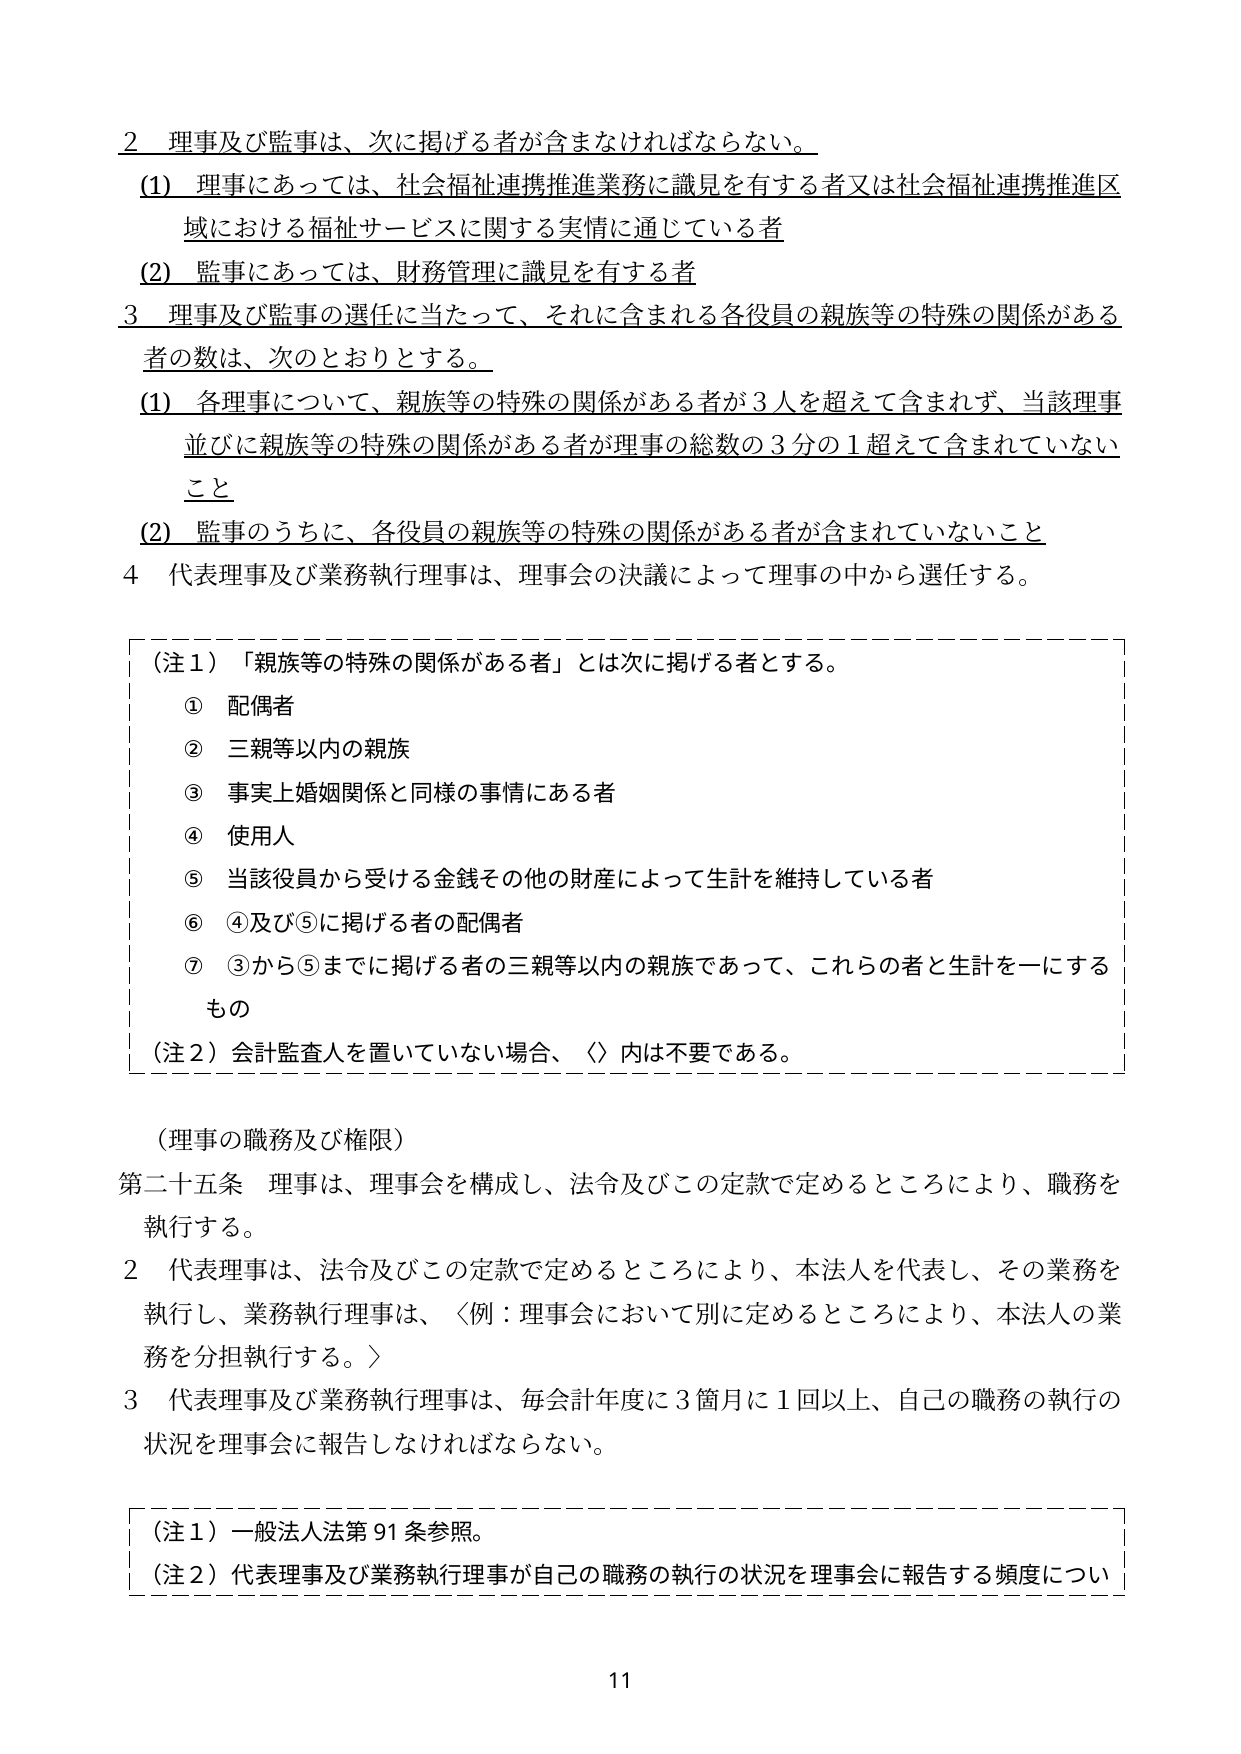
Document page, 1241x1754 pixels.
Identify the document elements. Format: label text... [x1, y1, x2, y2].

table_header （注１）「親族等の特殊の関係がある者」とは次に掲げる者とする。 ① 配偶者 ② 三親等以内の親族 ③ 事実上婚姻関係と同様の事情にある者 ④ 使用人 ⑤ 当該役員から受ける金銭その他の財産によって生計を維持している者 ⑥ ④及び⑤に掲げる者の配偶者 ⑦ ③から⑤までに掲げる者の三親等以内の親族であって、これらの者と生計を一にするもの （注２）会計監査人を置いていない場合、〈〉内は不要である。 [129, 639, 1124, 1073]
text （理事の職務及び権限） [118, 1117, 1122, 1161]
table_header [129, 1508, 1124, 1595]
text (1) 理事にあっては、社会福祉連携推進業務に識見を有する者又は社会福祉連携推進区域における福祉サービスに関する実情に通じている者 [140, 162, 1122, 249]
text ２ 代表理事は、法令及びこの定款で定めるところにより、本法人を代表し、その業務を執行し、業務執行理事は、〈例：理事会において別に定めるところにより、本法人の業務を分担執行する。〉 [118, 1247, 1122, 1377]
text ３ 理事及び監事の選任に当たって、それに含まれる各役員の親族等の特殊の関係がある者の数は、次のとおりとする。 [118, 292, 1122, 326]
text ３ 代表理事及び業務執行理事は、毎会計年度に３箇月に１回以上、自己の職務の執行の状況を理事会に報告しなければならない。 [118, 1377, 1122, 1464]
text ２ 理事及び監事は、次に掲げる者が含まなければならない。 [118, 119, 1122, 162]
text (2) 監事のうちに、各役員の親族等の特殊の関係がある者が含まれていないこと [140, 509, 1122, 552]
text ３ 理事及び監事の選任に当たって、それに含まれる各役員の親族等の特殊の関係がある者の数は、次のとおりとする。 [118, 328, 1122, 379]
text 第二十五条 理事は、理事会を構成し、法令及びこの定款で定めるところにより、職務を執行する。 [118, 1161, 1122, 1247]
text (1) 各理事について、親族等の特殊の関係がある者が３人を超えて含まれず、当該理事並びに親族等の特殊の関係がある者が理事の総数の３分の１超えて含まれていないこと [140, 415, 1122, 509]
text ４ 代表理事及び業務執行理事は、理事会の決議によって理事の中から選任する。 [118, 552, 1122, 595]
text (2) 監事にあっては、財務管理に識見を有する者 [140, 249, 1122, 292]
text (1) 各理事について、親族等の特殊の関係がある者が３人を超えて含まれず、当該理事並びに親族等の特殊の関係がある者が理事の総数の３分の１超えて含まれていないこと [140, 379, 1122, 413]
